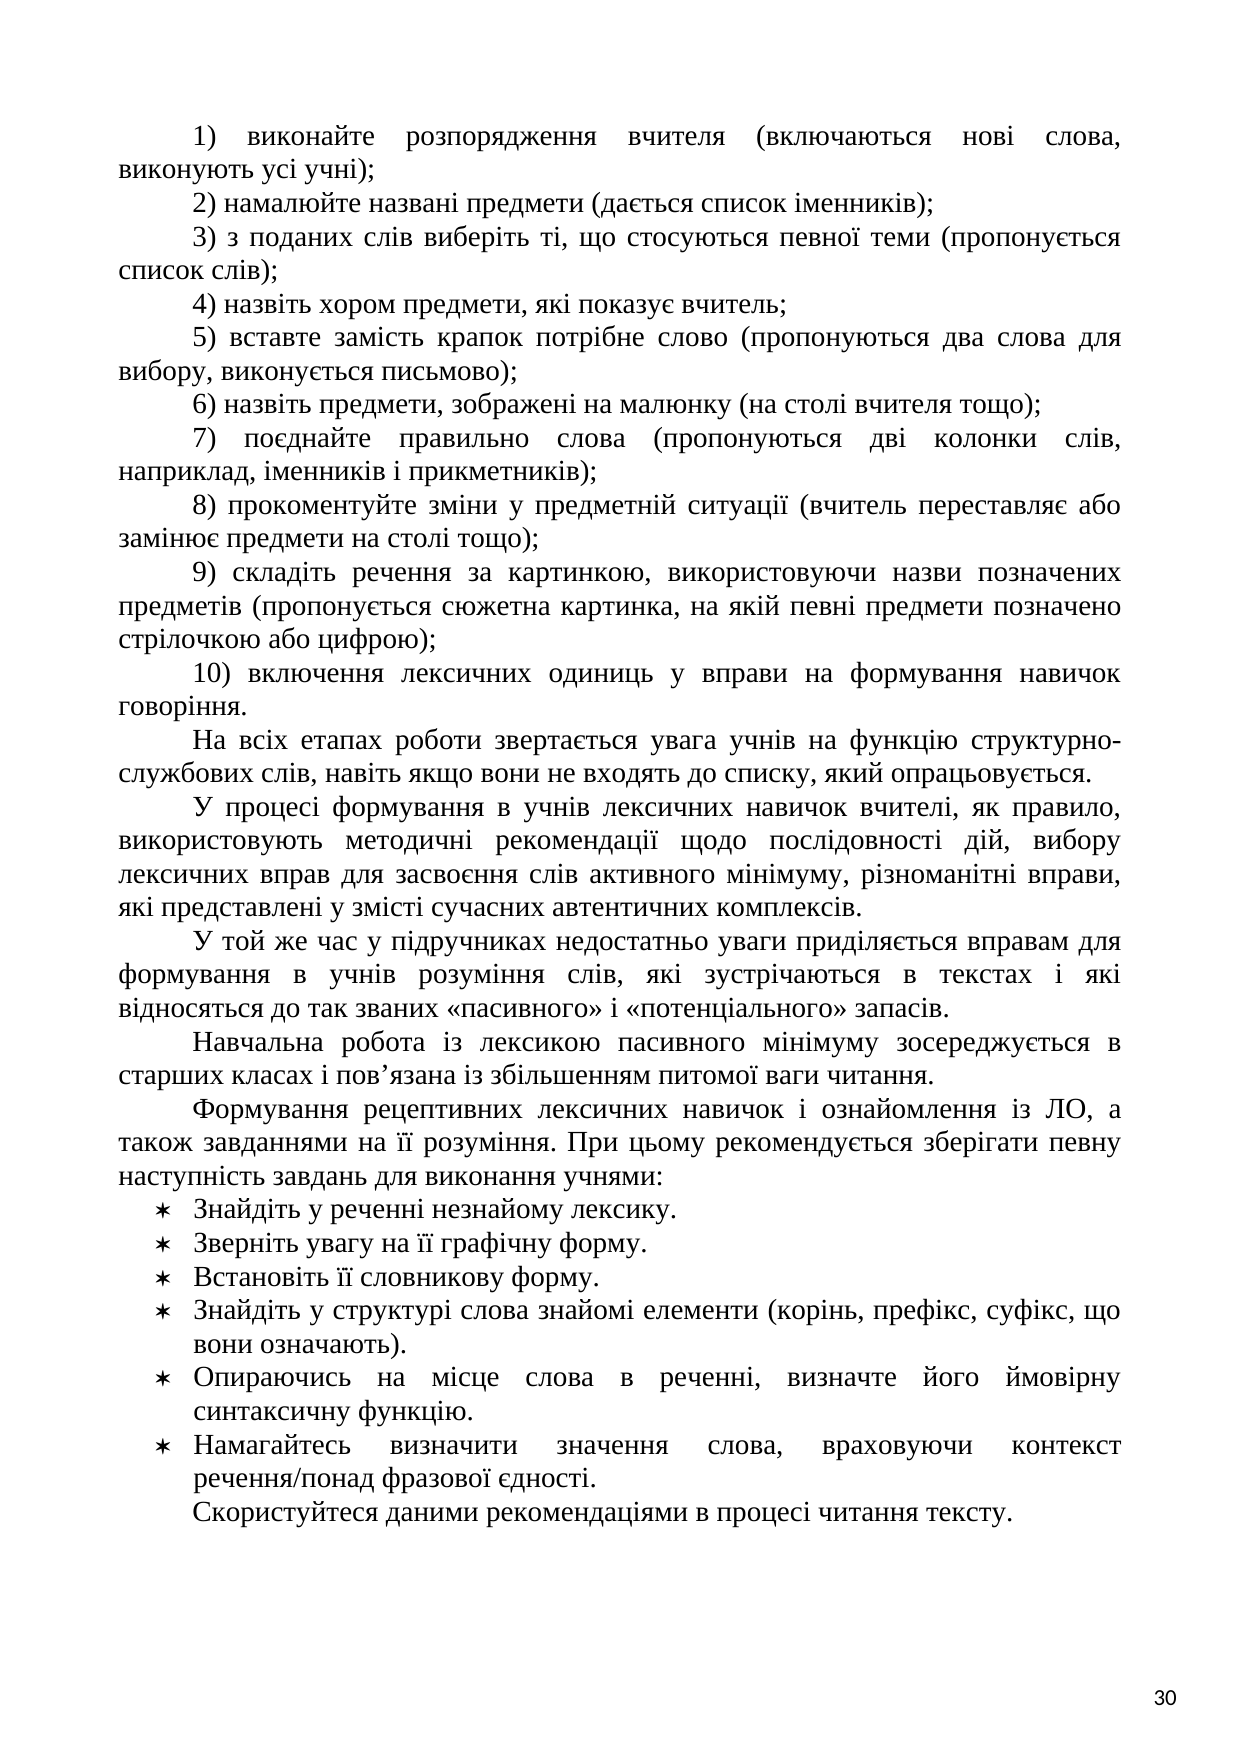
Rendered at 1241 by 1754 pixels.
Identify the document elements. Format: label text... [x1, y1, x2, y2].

list Опираючись на місце слова в реченні, визначте його ймовірну синтаксичну функцію. [156, 1359, 1122, 1427]
text 1) виконайте розпорядження вчителя (включаються нові слова, виконують усі учні); [118, 118, 1122, 185]
text Навчальна робота із лексикою пасивного мінімуму зосереджується в старших класах і пов’язана із збільшенням питомої ваги читання. [118, 1024, 1122, 1091]
text 10) включення лексичних одиниць у вправи на формування навичок говоріння. [118, 655, 1122, 722]
text 2) намалюйте названі предмети (дається список іменників); [118, 185, 1122, 219]
text 4) назвіть хором предмети, які показує вчитель; [118, 286, 1122, 319]
text Скористуйтеся даними рекомендаціями в процесі читання тексту. [118, 1494, 1122, 1527]
text 6) назвіть предмети, зображені на малюнку (на столі вчителя тощо); [118, 386, 1122, 420]
list Знайдіть у структурі слова знайомі елементи (корінь, префікс, суфікс, що вони означають). [156, 1292, 1122, 1359]
list Встановіть її словникову форму. [156, 1259, 1122, 1292]
list Знайдіть у реченні незнайому лексику. [156, 1191, 1122, 1225]
text У процесі формування в учнів лексичних навичок вчителі, як правило, використовують методичні рекомендації щодо послідовності дій, вибору лексичних вправ для засвоєння слів активного мінімуму, різноманітні вправи, які представлені у змісті сучасних автентичних комплексів. [118, 789, 1122, 923]
text 9) складіть речення за картинкою, використовуючи назви позначених предметів (пропонується сюжетна картинка, на якій певні предмети позначено стрілочкою або цифрою); [118, 554, 1122, 655]
text 7) поєднайте правильно слова (пропонуються дві колонки слів, наприклад, іменників і прикметників); [118, 420, 1122, 487]
text 3) з поданих слів виберіть ті, що стосуються певної теми (пропонується список слів); [118, 219, 1122, 286]
text 5) вставте замість крапок потрібне слово (пропонуються два слова для вибору, виконується письмово); [118, 319, 1122, 386]
text На всіх етапах роботи звертається увага учнів на функцію структурно-службових слів, навіть якщо вони не входять до списку, який опрацьовується. [118, 722, 1122, 789]
list Намагайтесь визначити значення слова, враховуючи контекст речення/понад фразової єдності. [156, 1427, 1122, 1494]
text У той же час у підручниках недостатньо уваги приділяється вправам для формування в учнів розуміння слів, які зустрічаються в текстах і які відносяться до так званих «пасивного» і «потенціального» запасів. [118, 923, 1122, 1024]
text Формування рецептивних лексичних навичок і ознайомлення із ЛО, а також завданнями на її розуміння. При цьому рекомендується зберігати певну наступність завдань для виконання учнями: [118, 1091, 1122, 1191]
text 8) прокоментуйте зміни у предметній ситуації (вчитель переставляє або замінює предмети на столі тощо); [118, 487, 1122, 554]
list Зверніть увагу на її графічну форму. [156, 1225, 1122, 1259]
